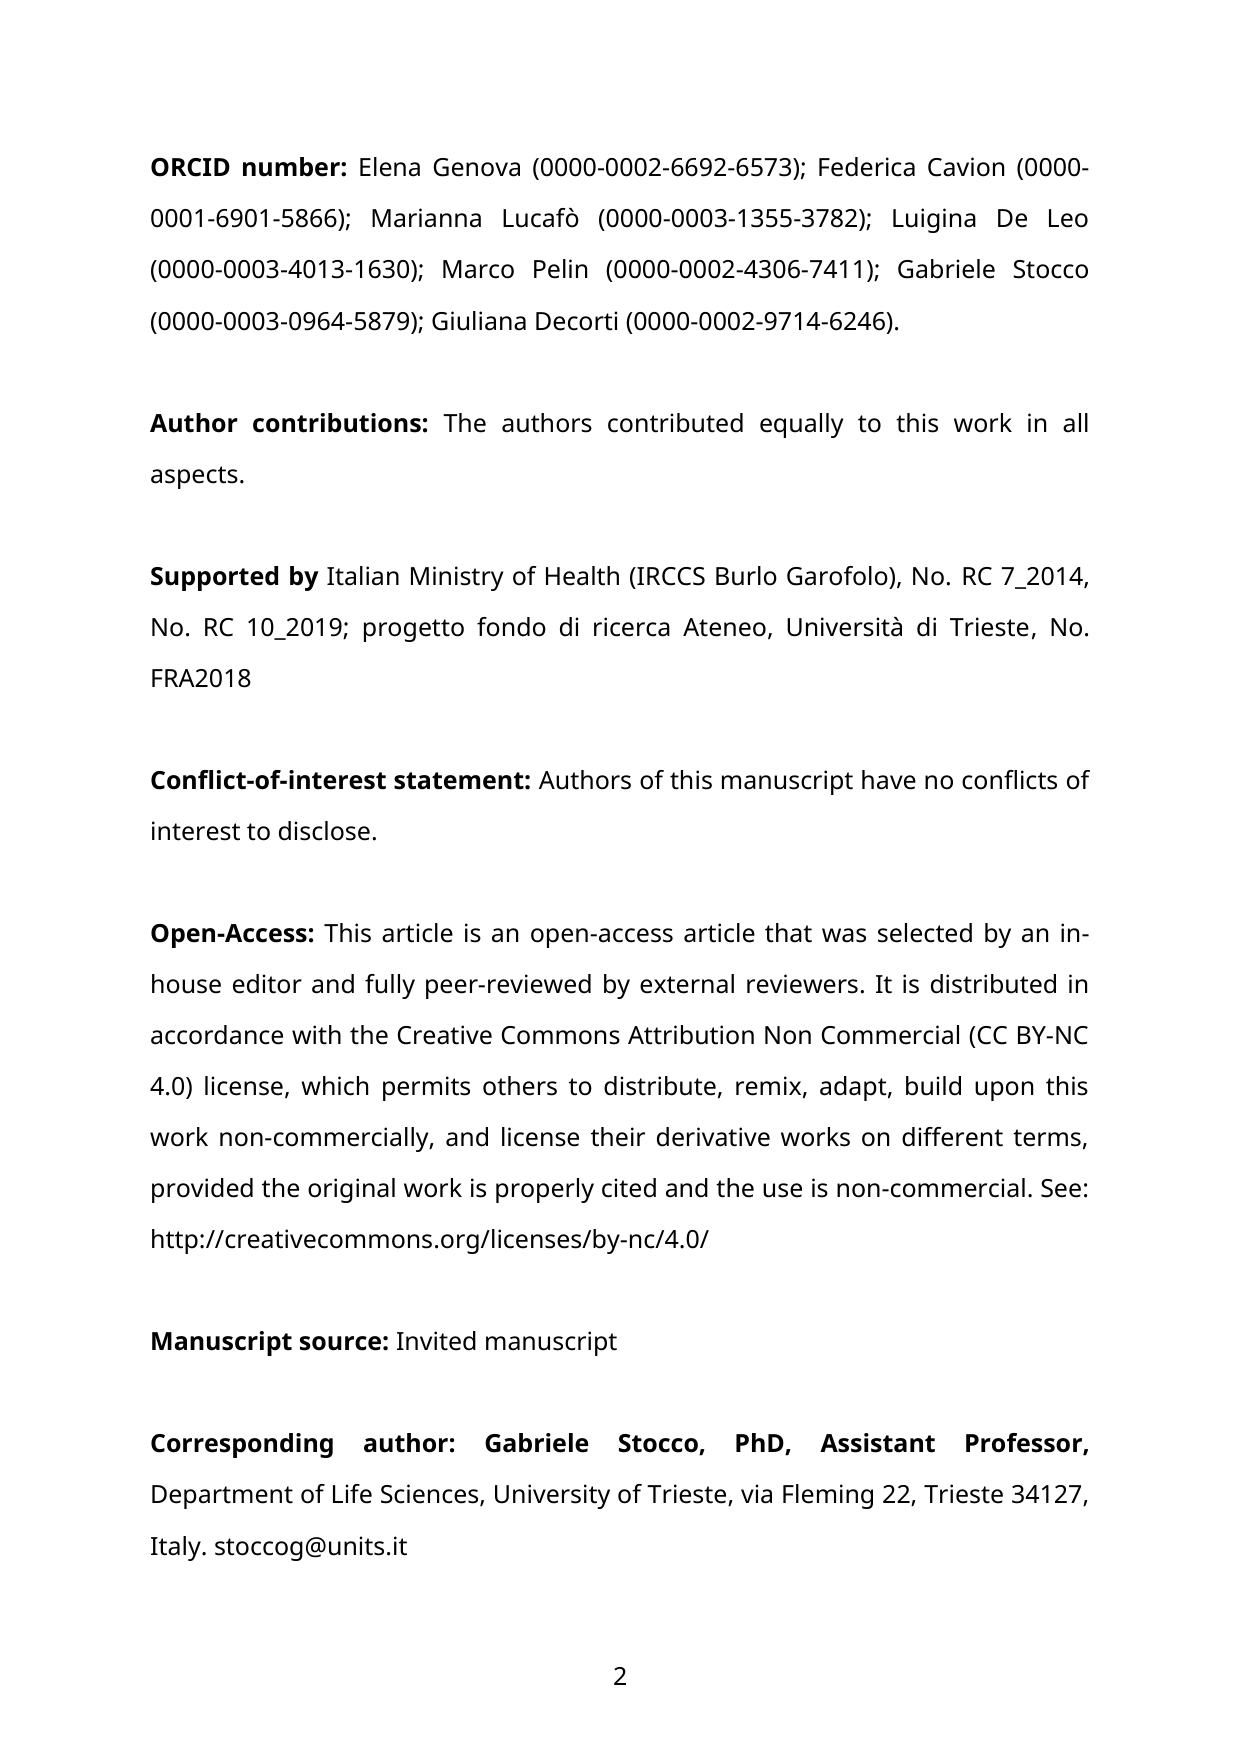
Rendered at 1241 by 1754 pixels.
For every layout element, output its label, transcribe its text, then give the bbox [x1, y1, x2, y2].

text Corresponding author: Gabriele Stocco, PhD, Assistant Professor, Department of Life Sciences, University of Trieste, via Fleming 22, Trieste 34127, Italy. stoccog@units.it [150, 1426, 1090, 1562]
text ORCID number: Elena Genova (0000-0002-6692-6573); Federica Cavion (0000-0001-6901-5866); Marianna Lucafò (0000-0003-1355-3782); Luigina De Leo (0000-0003-4013-1630); Marco Pelin (0000-0002-4306-7411); Gabriele Stocco (0000-0003-0964-5879); Giuliana Decorti (0000-0002-9714-6246). [150, 150, 1090, 337]
text Conflict-of-interest statement: Authors of this manuscript have no conflicts of interest to disclose. [150, 762, 1090, 848]
text Manuscript source: Invited manuscript [150, 1324, 1090, 1358]
text Open-Access: This article is an open-access article that was selected by an in-house editor and fully peer-reviewed by external reviewers. It is distributed in accordance with the Creative Commons Attribution Non Commercial (CC BY-NC 4.0) license, which permits others to distribute, remix, adapt, build upon this work non-commercially, and license their derivative works on different terms, provided the original work is properly cited and the use is non-commercial. See: http://creativecommons.org/licenses/by-nc/4.0/ [150, 916, 1090, 1256]
text Author contributions: The authors contributed equally to this work in all aspects. [150, 405, 1090, 490]
text Supported by Italian Ministry of Health (IRCCS Burlo Garofolo), No. RC 7_2014, No. RC 10_2019; progetto fondo di ricerca Ateneo, Università di Trieste, No. FRA2018 [150, 558, 1090, 694]
